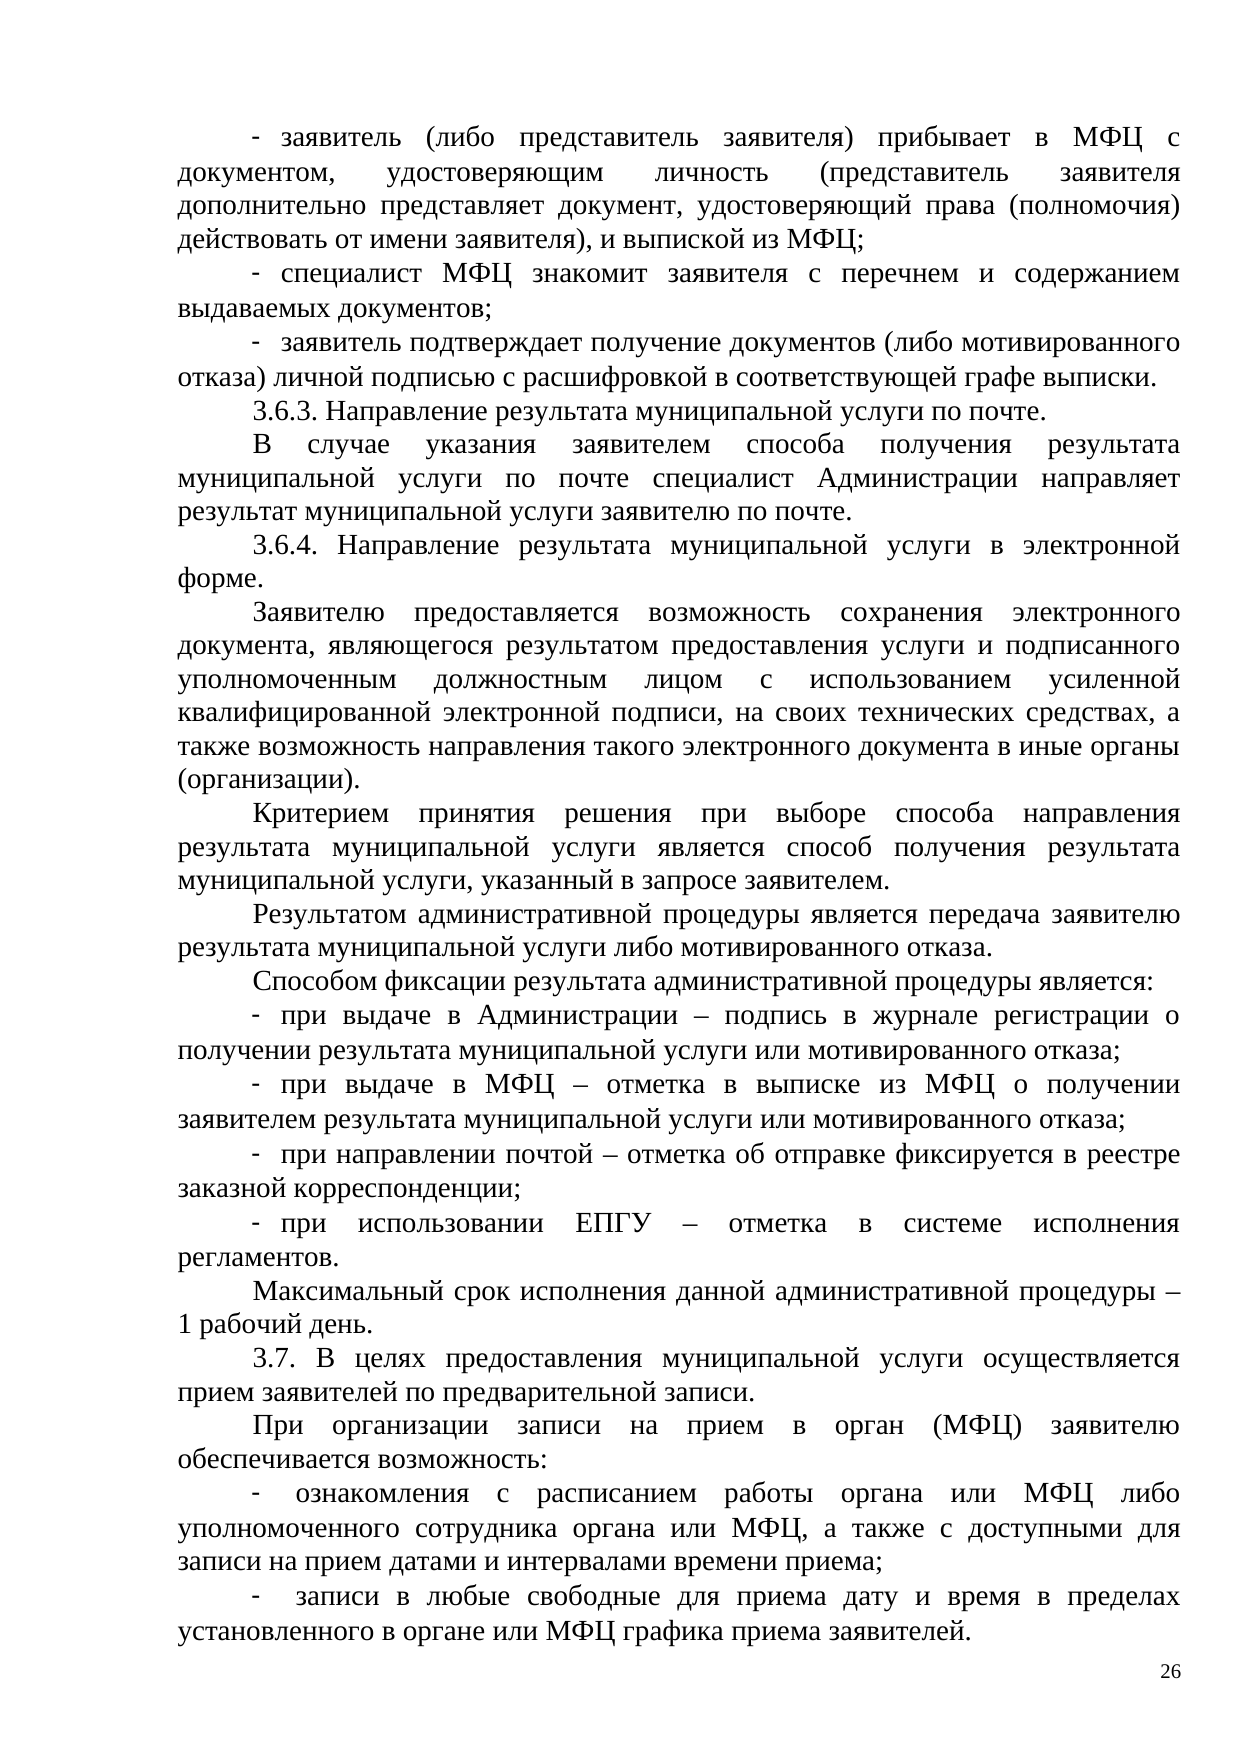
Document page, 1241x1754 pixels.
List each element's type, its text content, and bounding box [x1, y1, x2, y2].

list записи в любые свободные для приема дату и время в пределах установленного в органе или МФЦ графика приема заявителей. [177, 1577, 1181, 1646]
text Заявителю предоставляется возможность сохранения электронного документа, являющегося результатом предоставления услуги и подписанного уполномоченным должностным лицом с использованием усиленной квалифицированной электронной подписи, на своих технических средствах, а также возможность направления такого электронного документа в иные органы (организации). [177, 594, 1181, 795]
text 3.7. В целях предоставления муниципальной услуги осуществляется прием заявителей по предварительной записи. [177, 1340, 1181, 1407]
list при выдаче в МФЦ – отметка в выписке из МФЦ о получении заявителем результата муниципальной услуги или мотивированного отказа; [177, 1066, 1181, 1135]
list ознакомления с расписанием работы органа или МФЦ либо уполномоченного сотрудника органа или МФЦ, а также с доступными для записи на прием датами и интервалами времени приема; [177, 1474, 1181, 1577]
text Критерием принятия решения при выборе способа направления результата муниципальной услуги является способ получения результата муниципальной услуги, указанный в запросе заявителем. [177, 795, 1181, 896]
list при направлении почтой – отметка об отправке фиксируется в реестре заказной корреспонденции; [177, 1135, 1181, 1204]
text Максимальный срок исполнения данной административной процедуры – 1 рабочий день. [177, 1273, 1181, 1340]
text При организации записи на прием в орган (МФЦ) заявителю обеспечивается возможность: [177, 1407, 1181, 1474]
text 3.6.4. Направление результата муниципальной услуги в электронной форме. [177, 527, 1181, 594]
list заявитель (либо представитель заявителя) прибывает в МФЦ с документом, удостоверяющим личность (представитель заявителя дополнительно представляет документ, удостоверяющий права (полномочия) действовать от имени заявителя), и выпиской из МФЦ; [177, 118, 1181, 254]
list заявитель подтверждает получение документов (либо мотивированного отказа) личной подписью с расшифровкой в соответствующей графе выписки. [177, 323, 1181, 393]
list при использовании ЕПГУ – отметка в системе исполнения регламентов. [177, 1204, 1181, 1273]
text 3.6.3. Направление результата муниципальной услуги по почте. [177, 393, 1181, 426]
list специалист МФЦ знакомит заявителя с перечнем и содержанием выдаваемых документов; [177, 254, 1181, 323]
text В случае указания заявителем способа получения результата муниципальной услуги по почте специалист Администрации направляет результат муниципальной услуги заявителю по почте. [177, 426, 1181, 527]
text Способом фиксации результата административной процедуры является: [177, 963, 1181, 996]
text Результатом административной процедуры является передача заявителю результата муниципальной услуги либо мотивированного отказа. [177, 896, 1181, 963]
list при выдаче в Администрации – подпись в журнале регистрации о получении результата муниципальной услуги или мотивированного отказа; [177, 996, 1181, 1066]
